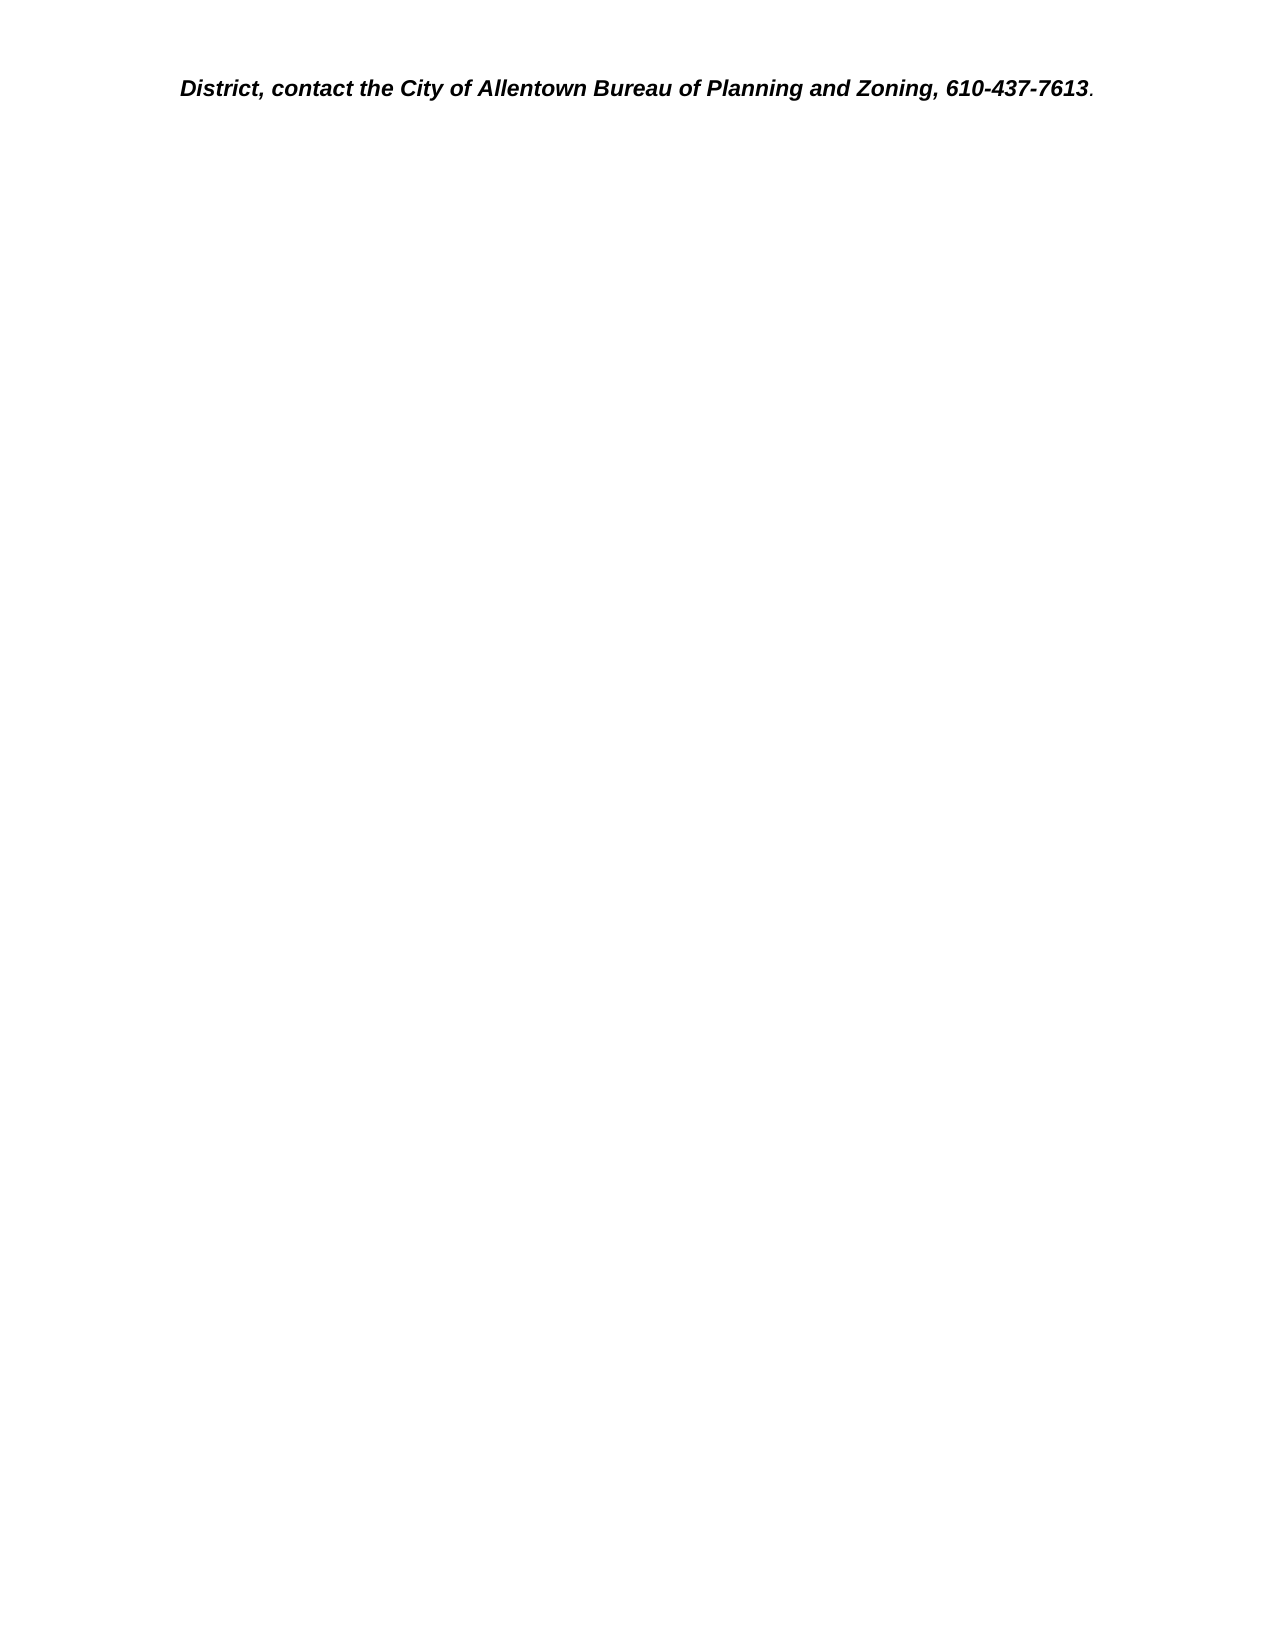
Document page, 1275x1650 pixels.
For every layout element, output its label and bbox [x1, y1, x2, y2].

text [150, 75, 1125, 101]
